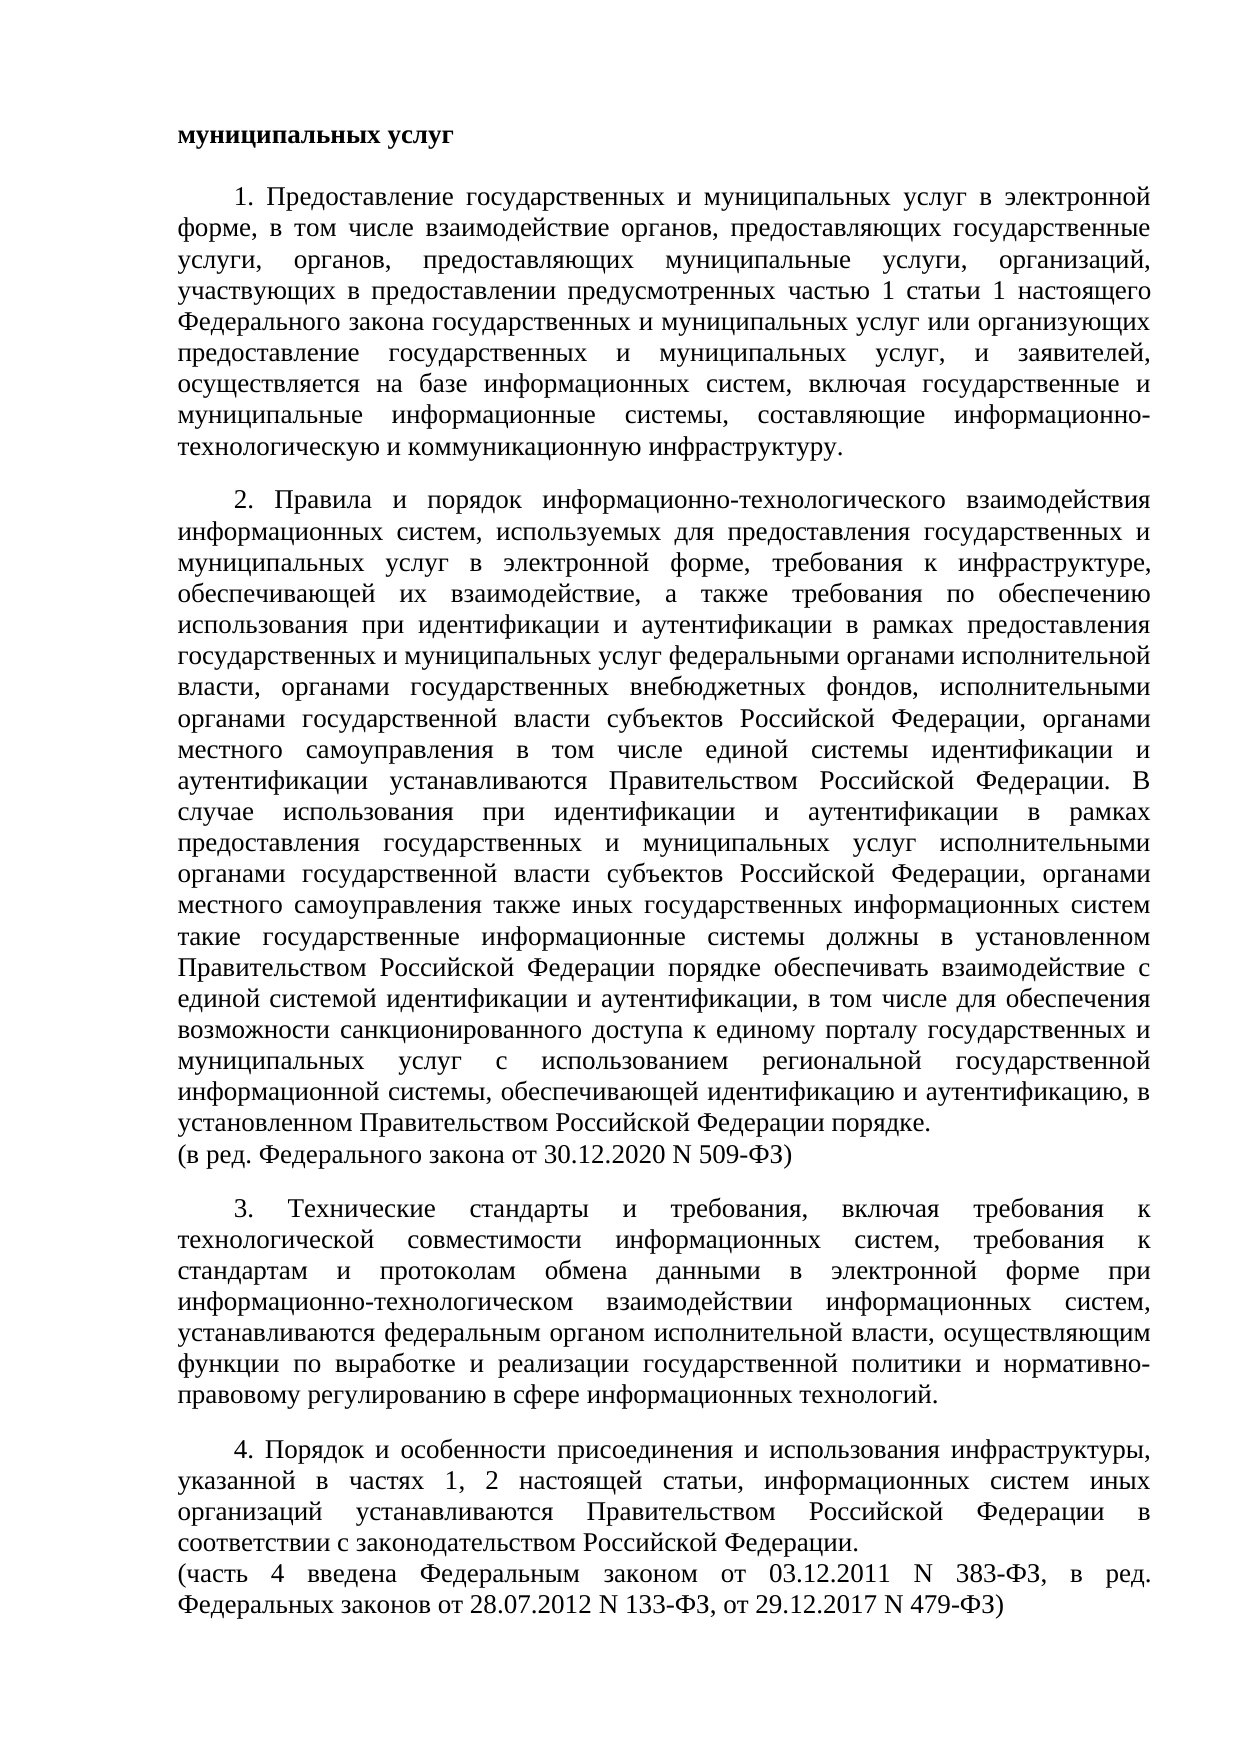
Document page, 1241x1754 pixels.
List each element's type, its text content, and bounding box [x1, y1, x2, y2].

text 1. Предоставление государственных и муниципальных услуг в электронной форме, в том числе взаимодействие органов, предоставляющих государственные услуги, органов, предоставляющих муниципальные услуги, организаций, участвующих в предоставлении предусмотренных частью 1 статьи 1 настоящего Федерального закона государственных и муниципальных услуг или организующих предоставление государственных и муниципальных услуг, и заявителей, осуществляется на базе информационных систем, включая государственные и муниципальные информационные системы, составляющие информационно-технологическую и коммуникационную инфраструктуру. [177, 180, 1152, 461]
text (в ред. Федерального закона от 30.12.2020 N 509-ФЗ) [177, 1138, 1152, 1169]
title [177, 118, 1152, 149]
text 3. Технические стандарты и требования, включая требования к технологической совместимости информационных систем, требования к стандартам и протоколам обмена данными в электронной форме при информационно-технологическом взаимодействии информационных систем, устанавливаются федеральным органом исполнительной власти, осуществляющим функции по выработке и реализации государственной политики и нормативно-правовому регулированию в сфере информационных технологий. [177, 1192, 1152, 1410]
text 4. Порядок и особенности присоединения и использования инфраструктуры, указанной в частях 1, 2 настоящей статьи, информационных систем иных организаций устанавливаются Правительством Российской Федерации в соответствии с законодательством Российской Федерации. [177, 1433, 1152, 1557]
text (часть 4 введена Федеральным законом от 03.12.2011 N 383-ФЗ, в ред. Федеральных законов от 28.07.2012 N 133-ФЗ, от 29.12.2017 N 479-ФЗ) [177, 1557, 1152, 1619]
text 2. Правила и порядок информационно-технологического взаимодействия информационных систем, используемых для предоставления государственных и муниципальных услуг в электронной форме, требования к инфраструктуре, обеспечивающей их взаимодействие, а также требования по обеспечению использования при идентификации и аутентификации в рамках предоставления государственных и муниципальных услуг федеральными органами исполнительной власти, органами государственных внебюджетных фондов, исполнительными органами государственной власти субъектов Российской Федерации, органами местного самоуправления в том числе единой системы идентификации и аутентификации устанавливаются Правительством Российской Федерации. В случае использования при идентификации и аутентификации в рамках предоставления государственных и муниципальных услуг исполнительными органами государственной власти субъектов Российской Федерации, органами местного самоуправления также иных государственных информационных систем такие государственные информационные системы должны в установленном Правительством Российской Федерации порядке обеспечивать взаимодействие с единой системой идентификации и аутентификации, в том числе для обеспечения возможности санкционированного доступа к единому порталу государственных и муниципальных услуг с использованием региональной государственной информационной системы, обеспечивающей идентификацию и аутентификацию, в установленном Правительством Российской Федерации порядке. [177, 484, 1152, 1138]
